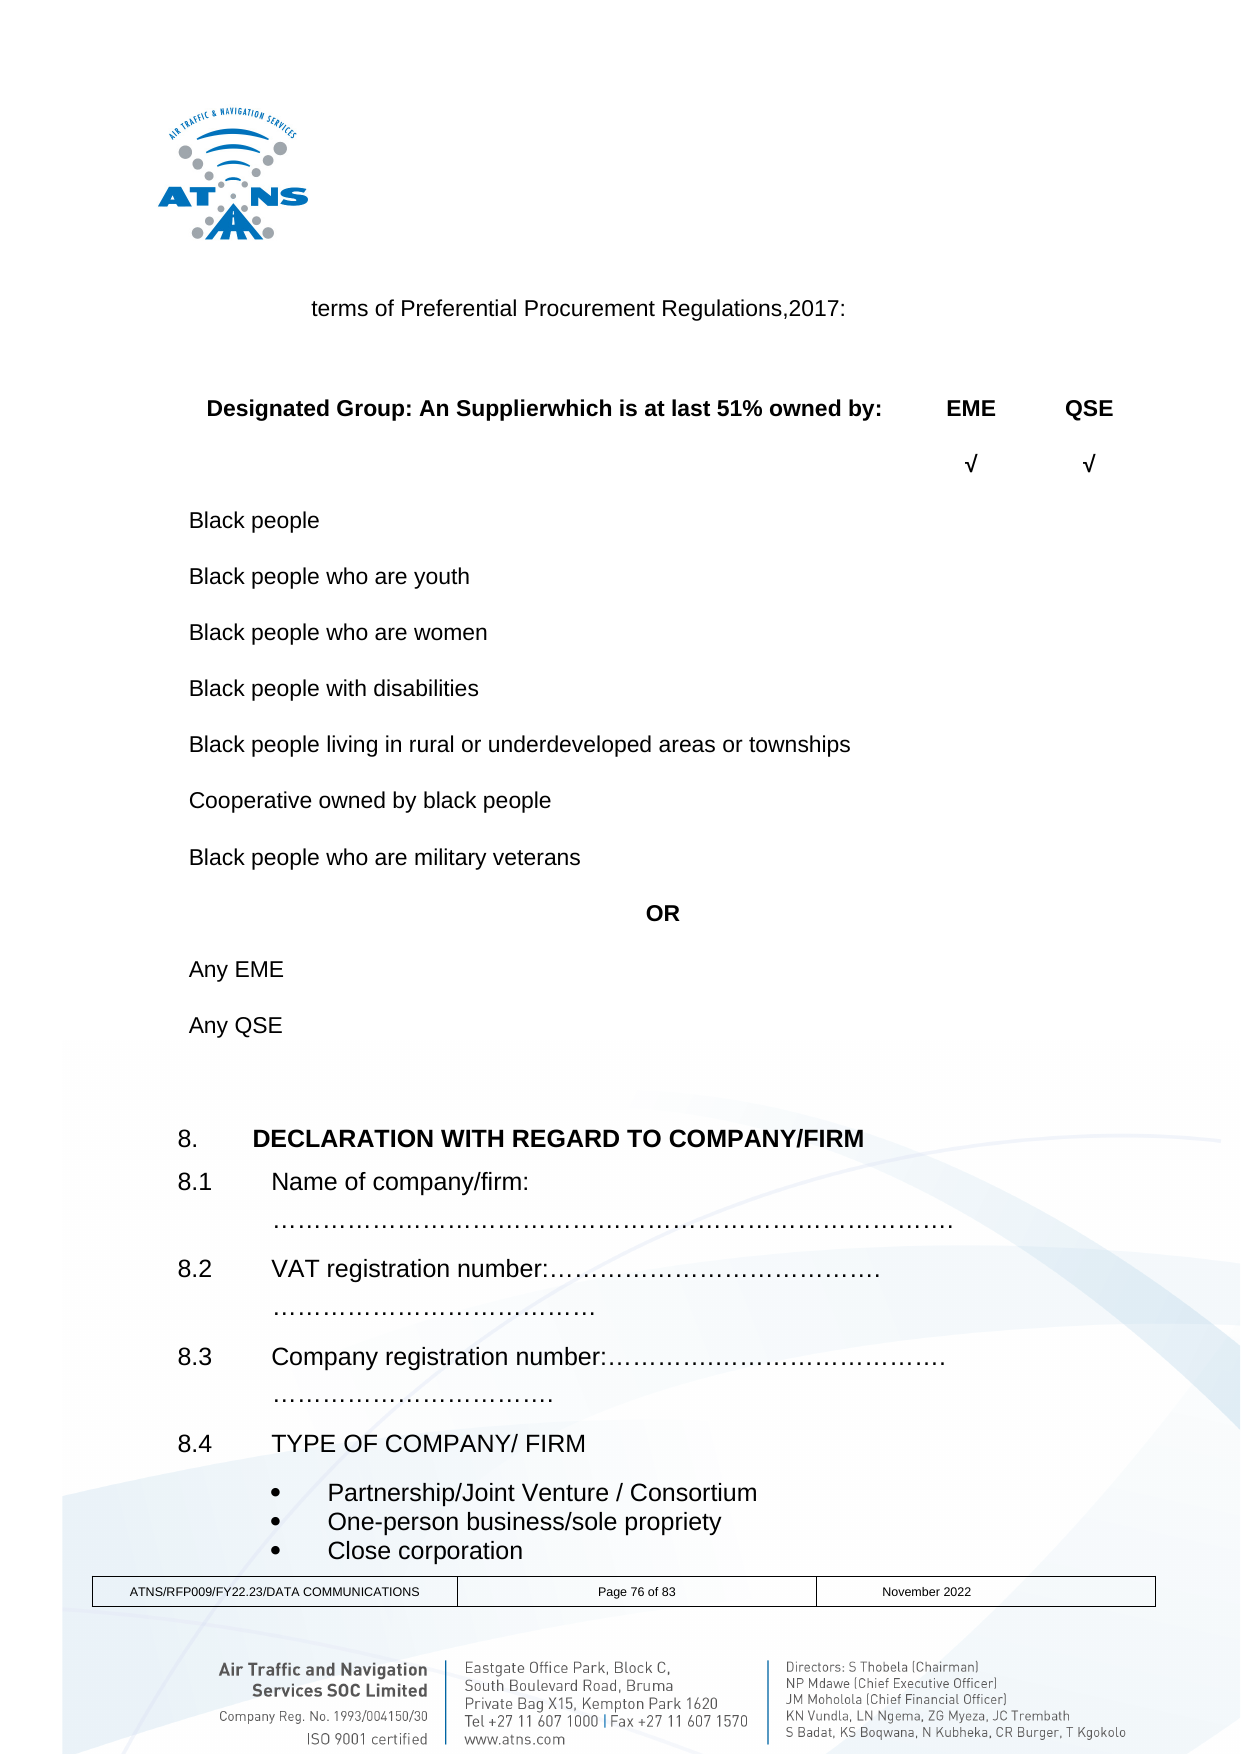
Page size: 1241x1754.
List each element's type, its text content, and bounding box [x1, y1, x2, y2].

list VAT registration number:………………………………….………………………………… [177, 1254, 1122, 1320]
list Specify, by ticking the appropriate box, if subcontracting with an enterprise in terms of Preferential Procurement Regulations,2017: [273, 295, 1122, 322]
picture [62, 1040, 1241, 1754]
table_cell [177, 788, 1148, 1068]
list Name of company/firm:………………………………………………………………………. [177, 1167, 1122, 1233]
text Close corporation [271, 1536, 1122, 1565]
list Company registration number:………….……………………….……………………………. [177, 1341, 1122, 1407]
text Partnership/Joint Venture / Consortium [271, 1478, 1122, 1507]
list TYPE OF COMPANY/ FIRM [177, 1428, 1122, 1457]
picture [0, 0, 1241, 251]
list DECLARATION WITH REGARD TO COMPANY/FIRM [177, 1124, 1122, 1153]
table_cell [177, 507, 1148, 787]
text One-person business/sole propriety [271, 1507, 1122, 1536]
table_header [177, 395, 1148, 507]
